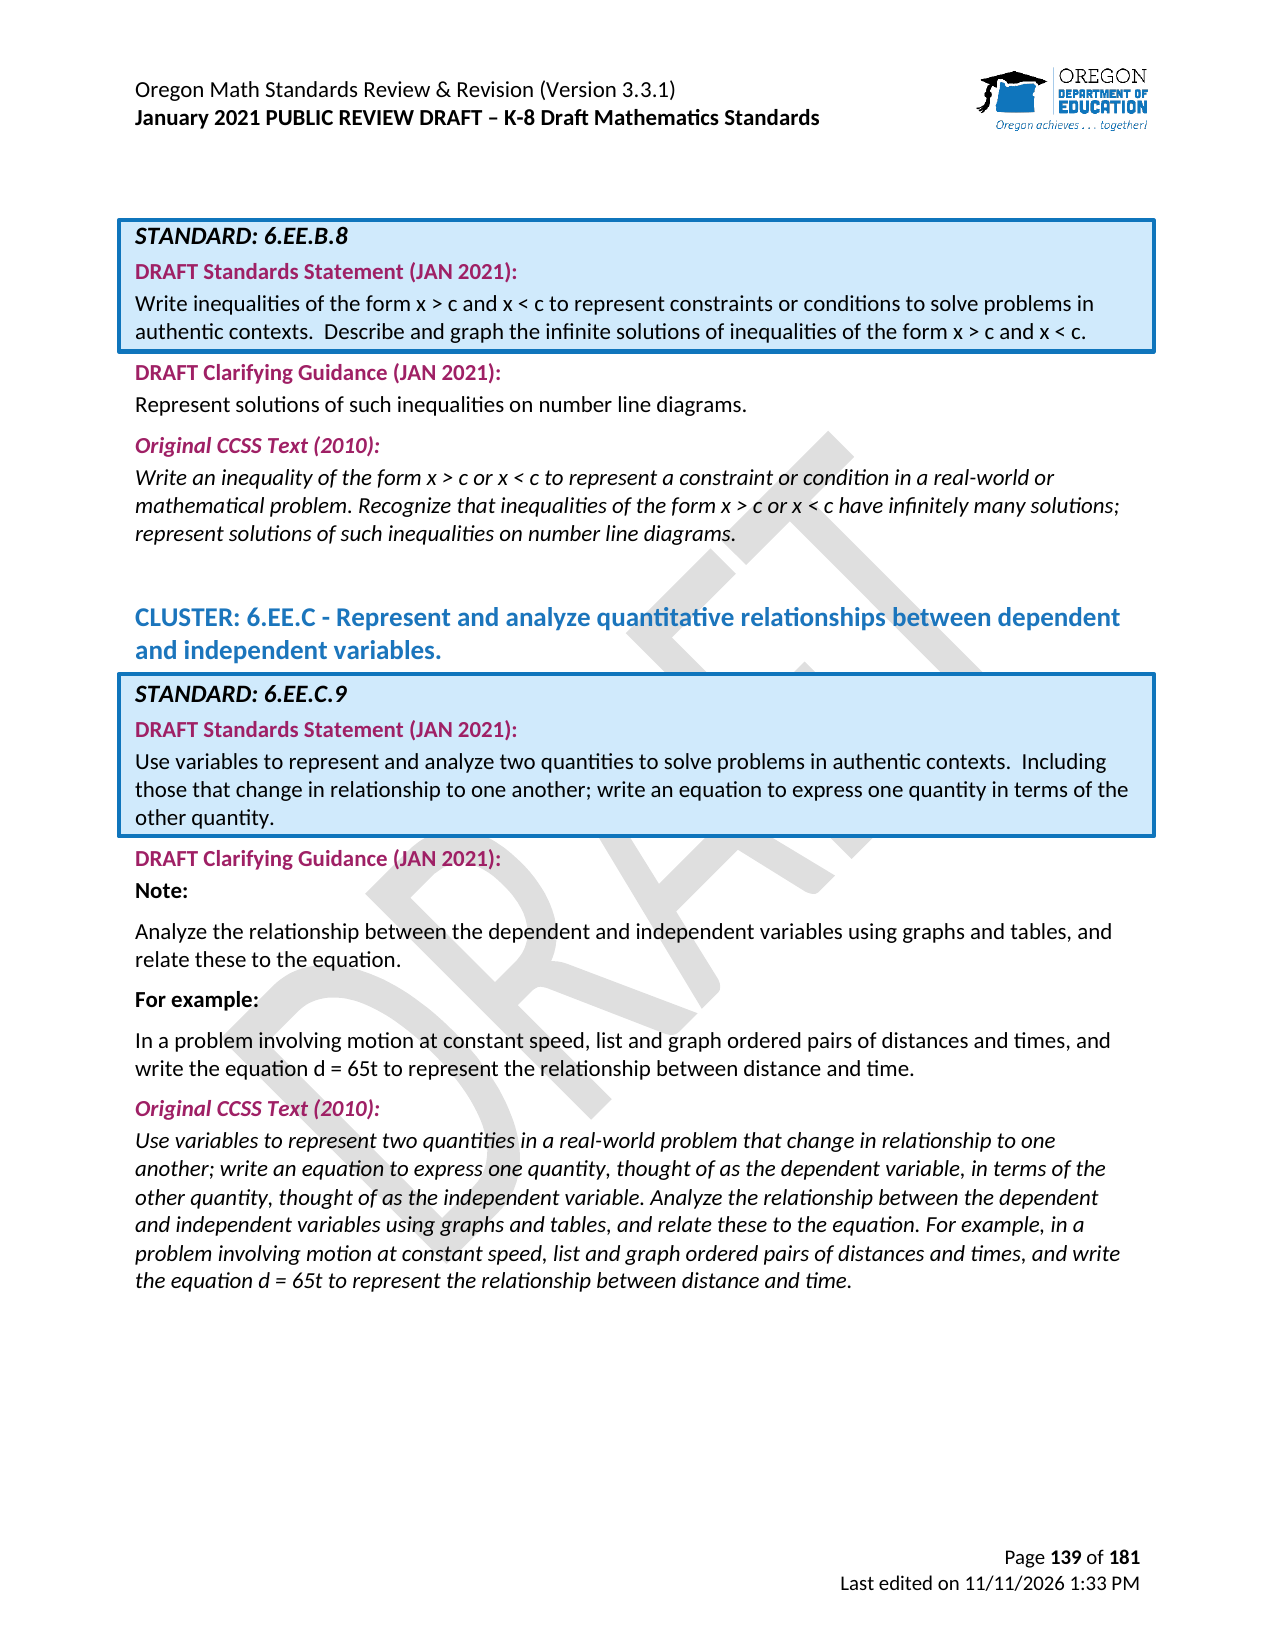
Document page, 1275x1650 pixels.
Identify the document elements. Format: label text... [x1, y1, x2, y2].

subtitle Original CCSS Text (2010): [135, 1094, 1140, 1122]
text Write inequalities of the form x > c and x < c to represent constraints or conditions to solve problems in authentic contexts. Describe and graph the infinite solutions of inequalities of the form x > c and x < c. [135, 289, 1140, 346]
picture [957, 48, 1168, 154]
subtitle DRAFT Clarifying Guidance (JAN 2021): [135, 358, 1140, 386]
subtitle DRAFT Standards Statement (JAN 2021): [135, 715, 1140, 743]
text In a problem involving motion at constant speed, list and graph ordered pairs of distances and times, and write the equation d = 65t to represent the relationship between distance and time. [135, 1026, 1140, 1082]
text Analyze the relationship between the dependent and independent variables using graphs and tables, and relate these to the equation. [135, 917, 1140, 973]
text Use variables to represent two quantities in a real-world problem that change in relationship to one another; write an equation to express one quantity, thought of as the dependent variable, in terms of the other quantity, thought of as the independent variable. Analyze the relationship between the dependent and independent variables using graphs and tables, and relate these to the equation. For example, in a problem involving motion at constant speed, list and graph ordered pairs of distances and times, and write the equation d = 65t to represent the relationship between distance and time. [135, 1127, 1140, 1295]
subtitle DRAFT Standards Statement (JAN 2021): [135, 257, 1140, 285]
subtitle STANDARD: 6.EE.B.8 [135, 221, 1140, 251]
subtitle STANDARD: 6.EE.C.9 [135, 678, 1140, 709]
subtitle CLUSTER: 6.EE.C - Represent and analyze quantitative relationships between dependent and independent variables. [135, 600, 1140, 666]
text Note: [135, 876, 1140, 904]
text For example: [135, 985, 1140, 1013]
subtitle Original CCSS Text (2010): [135, 431, 1140, 459]
text Write an inequality of the form x > c or x < c to represent a constraint or condition in a real-world or mathematical problem. Recognize that inequalities of the form x > c or x < c have infinitely many solutions; represent solutions of such inequalities on number line diagrams. [135, 463, 1140, 547]
text Represent solutions of such inequalities on number line diagrams. [135, 390, 1140, 418]
subtitle DRAFT Clarifying Guidance (JAN 2021): [135, 844, 1140, 872]
text Use variables to represent and analyze two quantities to solve problems in authentic contexts. Including those that change in relationship to one another; write an equation to express one quantity in terms of the other quantity. [135, 747, 1140, 832]
